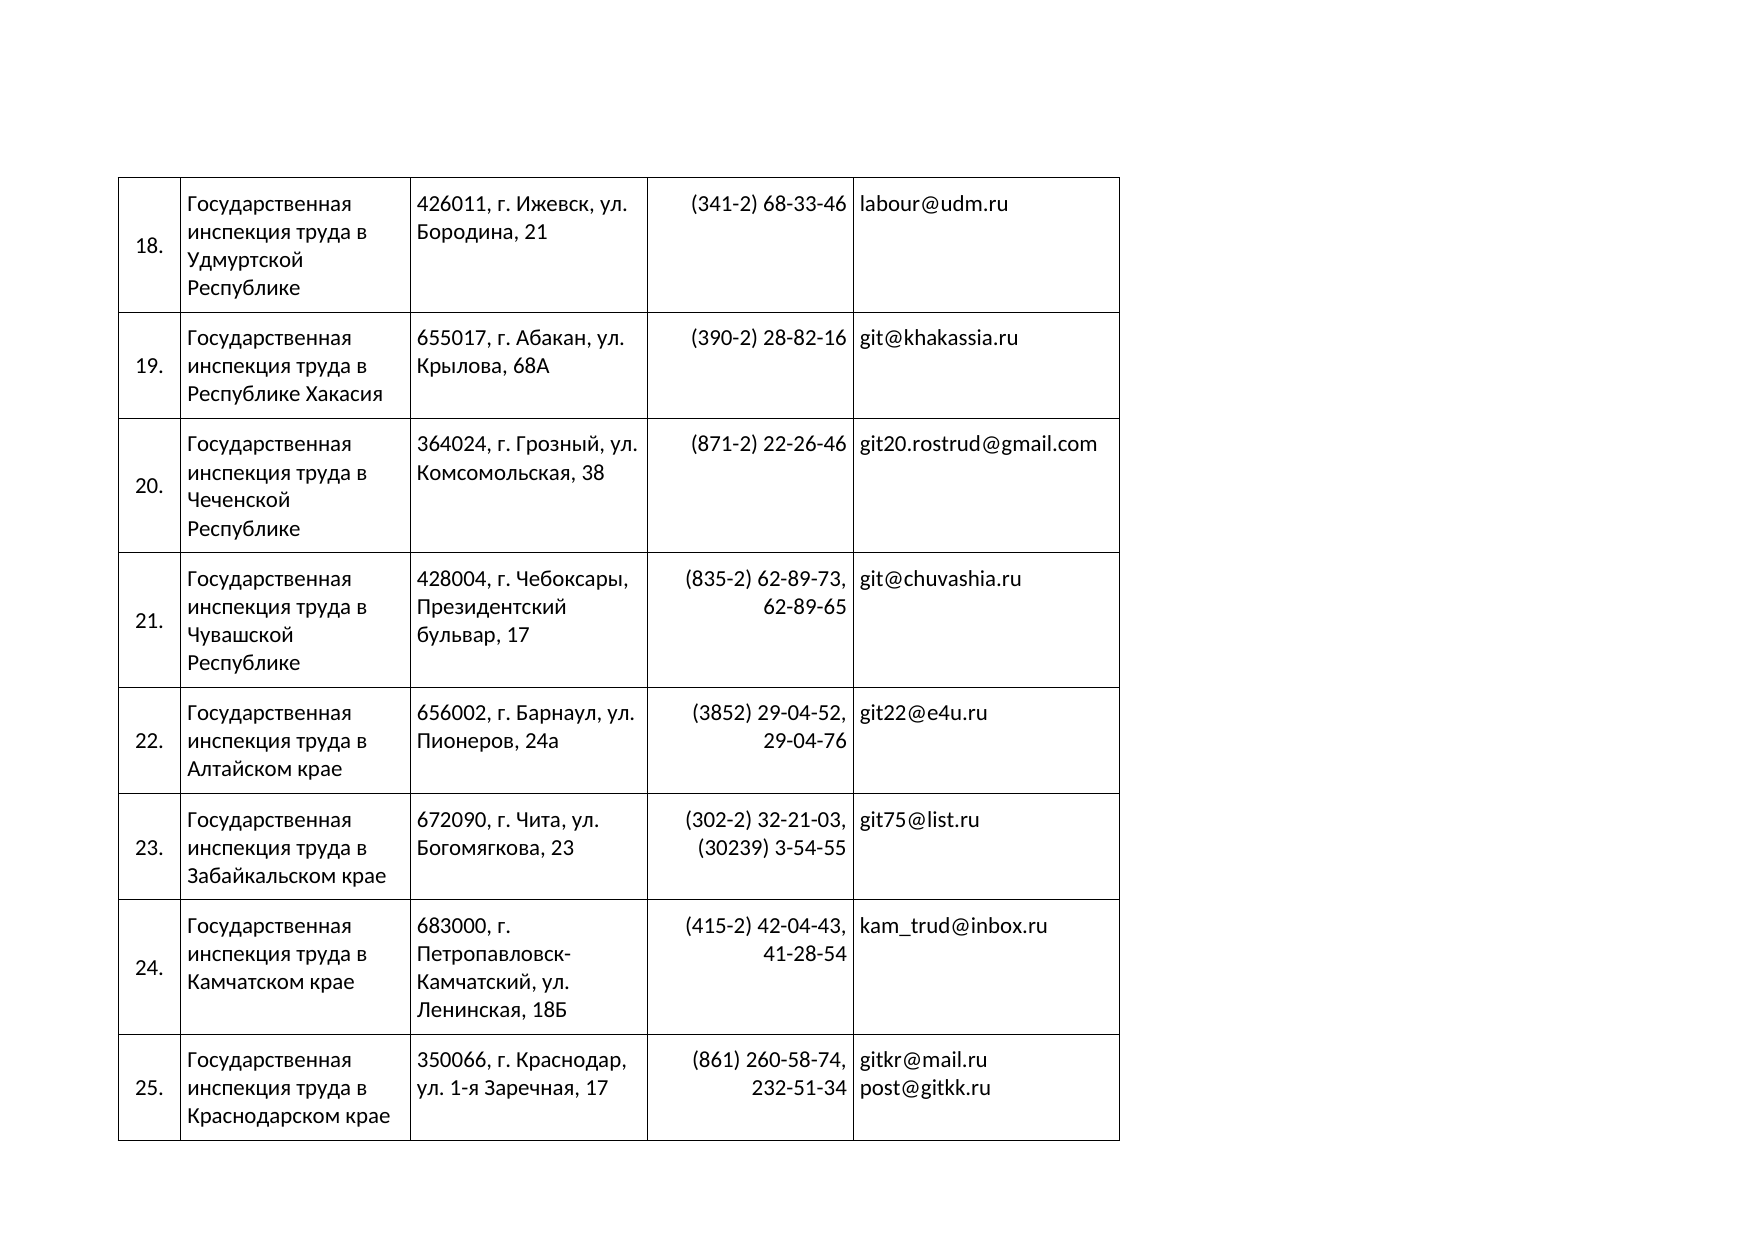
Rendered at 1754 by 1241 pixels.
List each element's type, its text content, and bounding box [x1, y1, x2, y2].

table_cell 683000, г. Петропавловск-Камчатский, ул. Ленинская, 18Б [411, 900, 647, 1034]
table_cell git@khakassia.ru [854, 313, 1119, 418]
table_cell 19. [119, 313, 180, 418]
table_cell Государственная инспекция труда в Алтайском крае [181, 688, 410, 793]
table_cell (871-2) 22-26-46 [648, 419, 853, 552]
table_cell 364024, г. Грозный, ул. Комсомольская, 38 [411, 419, 647, 552]
table_cell 428004, г. Чебоксары, Президентский бульвар, 17 [411, 553, 647, 687]
table_cell (415-2) 42-04-43, 41-28-54 [648, 900, 853, 1034]
table_cell Государственная инспекция труда в Забайкальском крае [181, 794, 410, 899]
table_cell Государственная инспекция труда в Чеченской Республике [181, 419, 410, 552]
table_cell 656002, г. Барнаул, ул. Пионеров, 24а [411, 688, 647, 793]
table_cell 20. [119, 419, 180, 552]
table_cell (390-2) 28-82-16 [648, 313, 853, 418]
table_cell 24. [119, 900, 180, 1034]
table_cell git75@list.ru [854, 794, 1119, 899]
table_cell gitkr@mail.ru post@gitkk.ru [854, 1035, 1119, 1140]
table_cell Государственная инспекция труда в Чувашской Республике [181, 553, 410, 687]
table_cell git@chuvashia.ru [854, 553, 1119, 687]
table_cell labour@udm.ru [854, 178, 1119, 312]
table_cell 25. [119, 1035, 180, 1140]
table_cell 23. [119, 794, 180, 899]
table_cell (302-2) 32-21-03, (30239) 3-54-55 [648, 794, 853, 899]
table_cell Государственная инспекция труда в Республике Хакасия [181, 313, 410, 418]
table_cell 672090, г. Чита, ул. Богомягкова, 23 [411, 794, 647, 899]
table_cell (341-2) 68-33-46 [648, 178, 853, 312]
table_cell 22. [119, 688, 180, 793]
table_cell 350066, г. Краснодар, ул. 1-я Заречная, 17 [411, 1035, 647, 1140]
table_cell git22@e4u.ru [854, 688, 1119, 793]
table_cell git20.rostrud@gmail.com [854, 419, 1119, 552]
table_cell 18. [119, 178, 180, 312]
table_cell (861) 260-58-74, 232-51-34 [648, 1035, 853, 1140]
table_cell (835-2) 62-89-73, 62-89-65 [648, 553, 853, 687]
table_cell Государственная инспекция труда в Краснодарском крае [181, 1035, 410, 1140]
table_cell kam_trud@inbox.ru [854, 900, 1119, 1034]
table_cell (3852) 29-04-52, 29-04-76 [648, 688, 853, 793]
table_cell Государственная инспекция труда в Удмуртской Республике [181, 178, 410, 312]
table_cell Государственная инспекция труда в Камчатском крае [181, 900, 410, 1034]
table_cell 426011, г. Ижевск, ул. Бородина, 21 [411, 178, 647, 312]
table_cell 21. [119, 553, 180, 687]
table_cell 655017, г. Абакан, ул. Крылова, 68А [411, 313, 647, 418]
